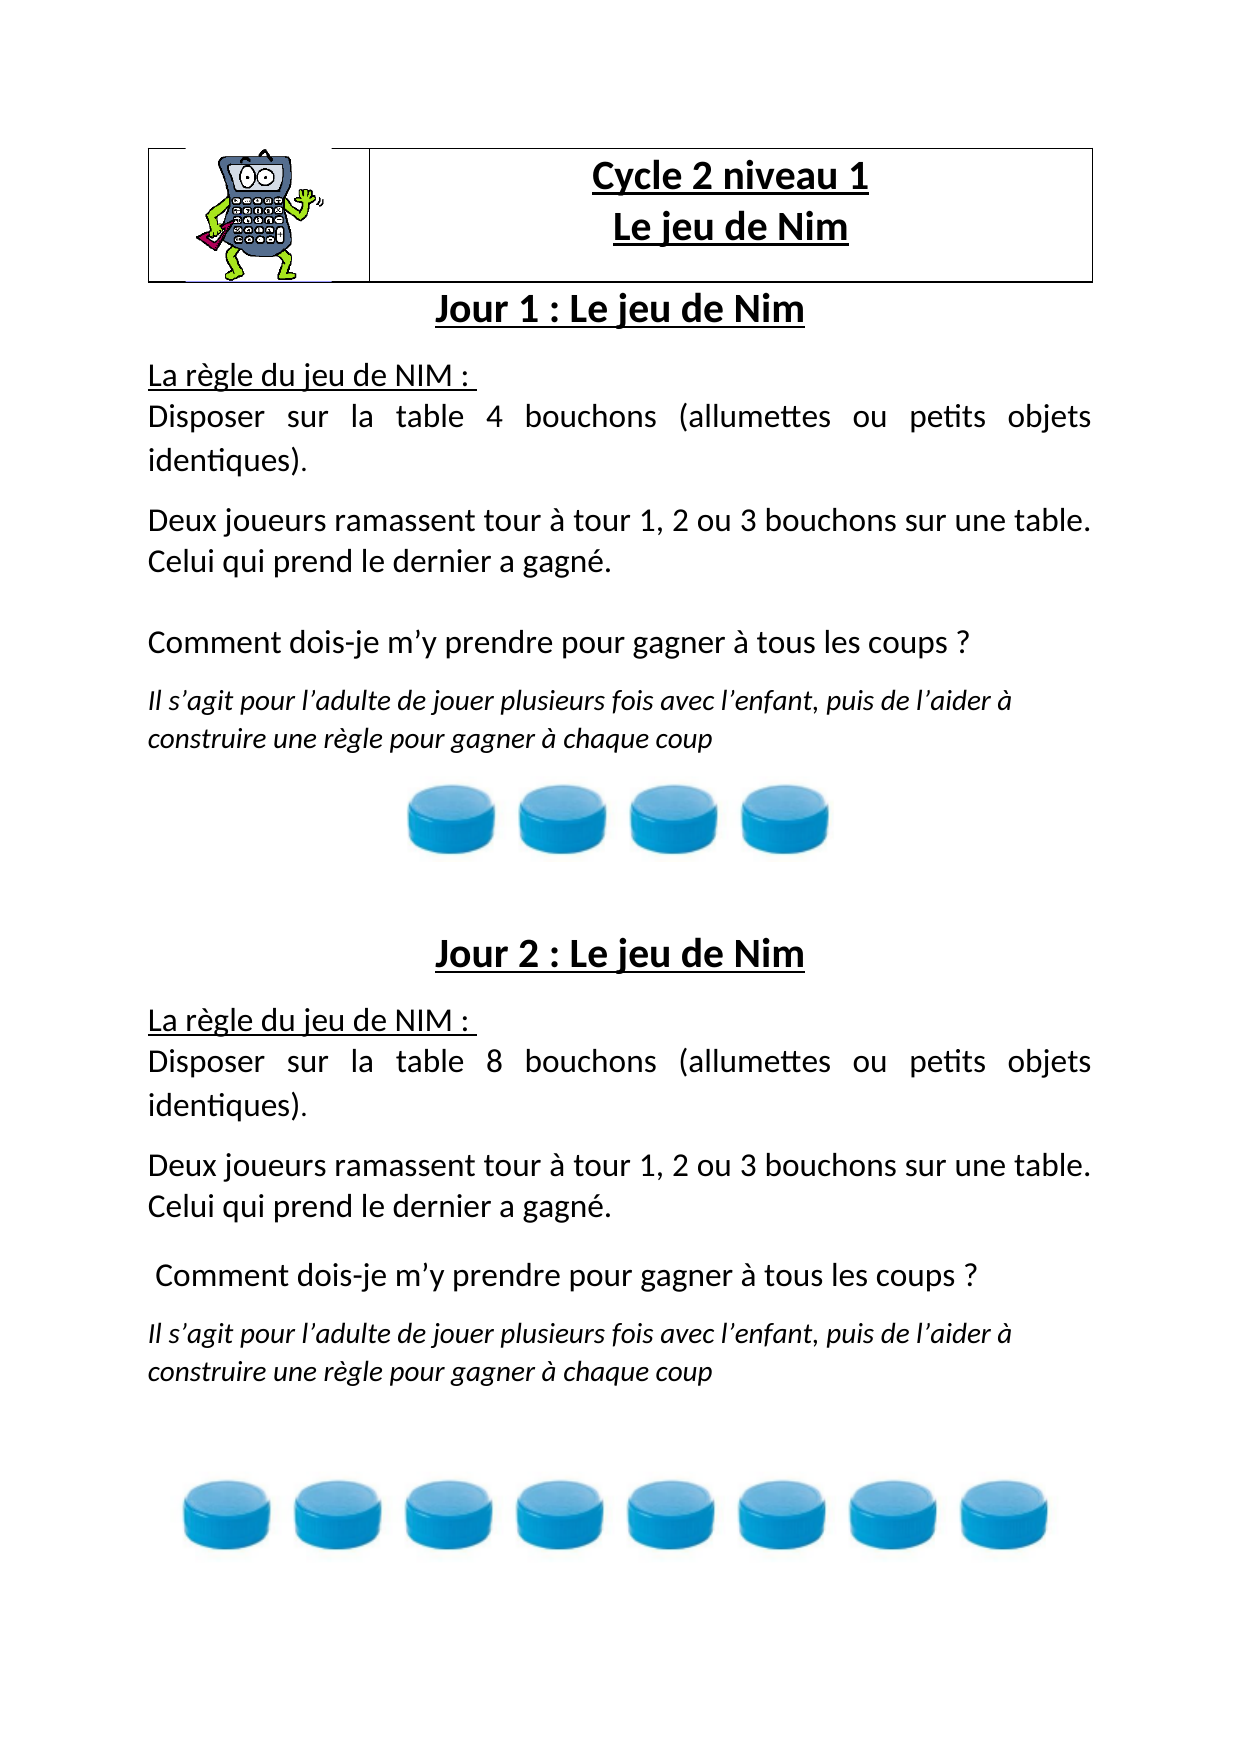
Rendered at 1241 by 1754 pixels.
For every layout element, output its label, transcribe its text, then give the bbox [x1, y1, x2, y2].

text Deux joueurs ramassent tour à tour 1, 2 ou 3 bouchons sur une table. Celui qui prend le dernier a gagné. [148, 1144, 1093, 1226]
text Comment dois-je m’y prendre pour gagner à tous les coups ? [148, 1254, 1093, 1295]
text Deux joueurs ramassent tour à tour 1, 2 ou 3 bouchons sur une table. Celui qui prend le dernier a gagné. [148, 499, 1093, 581]
table_header [332, 149, 369, 281]
picture [185, 148, 332, 282]
table_header Cycle 2 niveau 1 Le jeu de Nim [370, 149, 1092, 281]
text Disposer sur la table 4 bouchons (allumettes ou petits objets identiques). [148, 395, 1093, 479]
table_header [149, 149, 185, 281]
picture [406, 775, 835, 862]
text Comment dois-je m’y prendre pour gagner à tous les coups ? [148, 622, 1093, 662]
text La règle du jeu de NIM : [148, 999, 1093, 1040]
text Disposer sur la table 8 bouchons (allumettes ou petits objets identiques). [148, 1040, 1093, 1124]
text Il s’agit pour l’adulte de jouer plusieurs fois avec l’enfant, puis de l’aider à construire une règle pour gagner à chaque coup [148, 1315, 1093, 1389]
text La règle du jeu de NIM : [148, 354, 1093, 395]
text Jour 2 : Le jeu de Nim [148, 927, 1093, 978]
text Il s’agit pour l’adulte de jouer plusieurs fois avec l’enfant, puis de l’aider à construire une règle pour gagner à chaque coup [148, 682, 1093, 756]
text Jour 1 : Le jeu de Nim [148, 283, 1093, 333]
picture [169, 1469, 1071, 1567]
